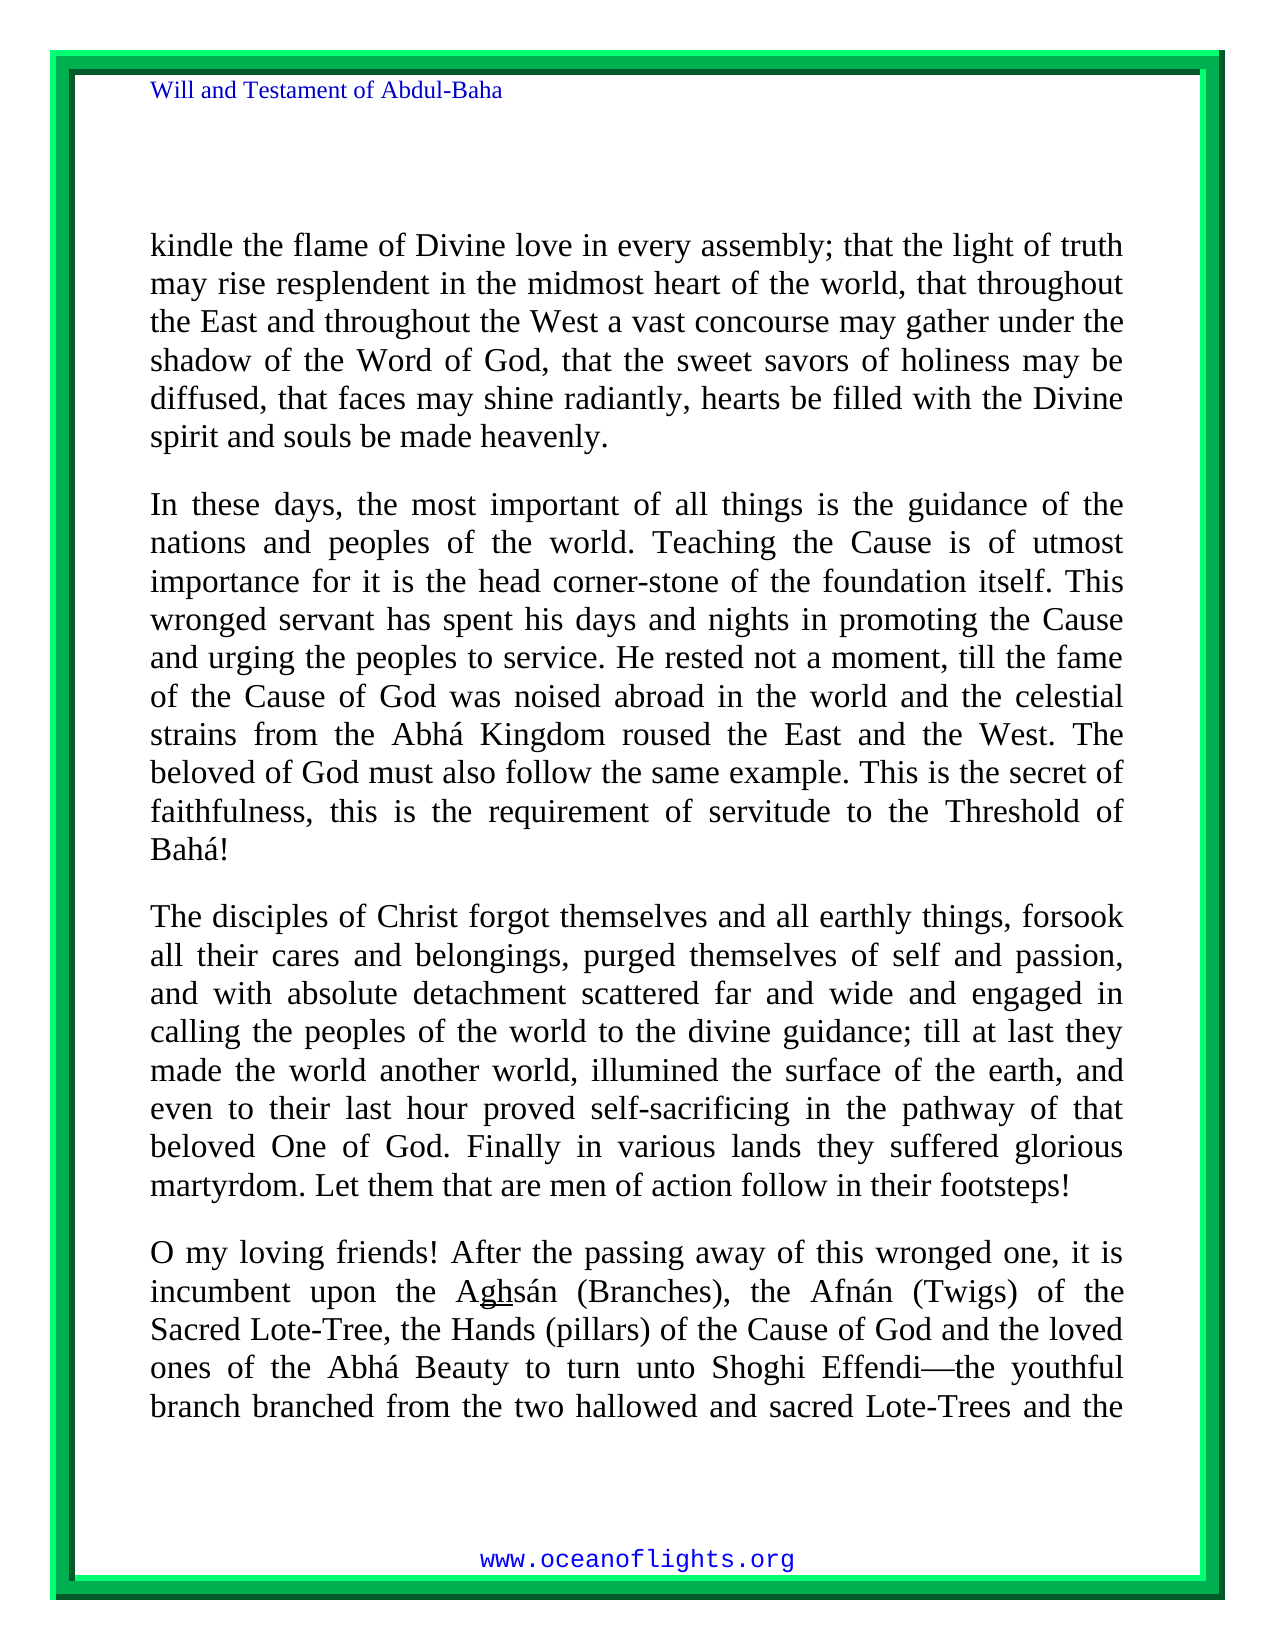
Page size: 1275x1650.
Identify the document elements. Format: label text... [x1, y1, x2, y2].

text The disciples of Christ forgot themselves and all earthly things, forsook all their cares and belongings, purged themselves of self and passion, and with absolute detachment scattered far and wide and engaged in calling the peoples of the world to the divine guidance; till at last they made the world another world, illumined the surface of the earth, and even to their last hour proved self-sacrificing in the pathway of that beloved One of God. Finally in various lands they suffered glorious martyrdom. Let them that are men of action follow in their footsteps! [150, 897, 1125, 1203]
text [150, 225, 1125, 455]
text In these days, the most important of all things is the guidance of the nations and peoples of the world. Teaching the Cause is of utmost importance for it is the head corner-stone of the foundation itself. This wronged servant has spent his days and nights in promoting the Cause and urging the peoples to service. He rested not a moment, till the fame of the Cause of God was noised abroad in the world and the celestial strains from the Abhá Kingdom roused the East and the West. The beloved of God must also follow the same example. This is the secret of faithfulness, this is the requirement of servitude to the Threshold of Bahá! [150, 484, 1125, 867]
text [150, 1232, 1125, 1424]
